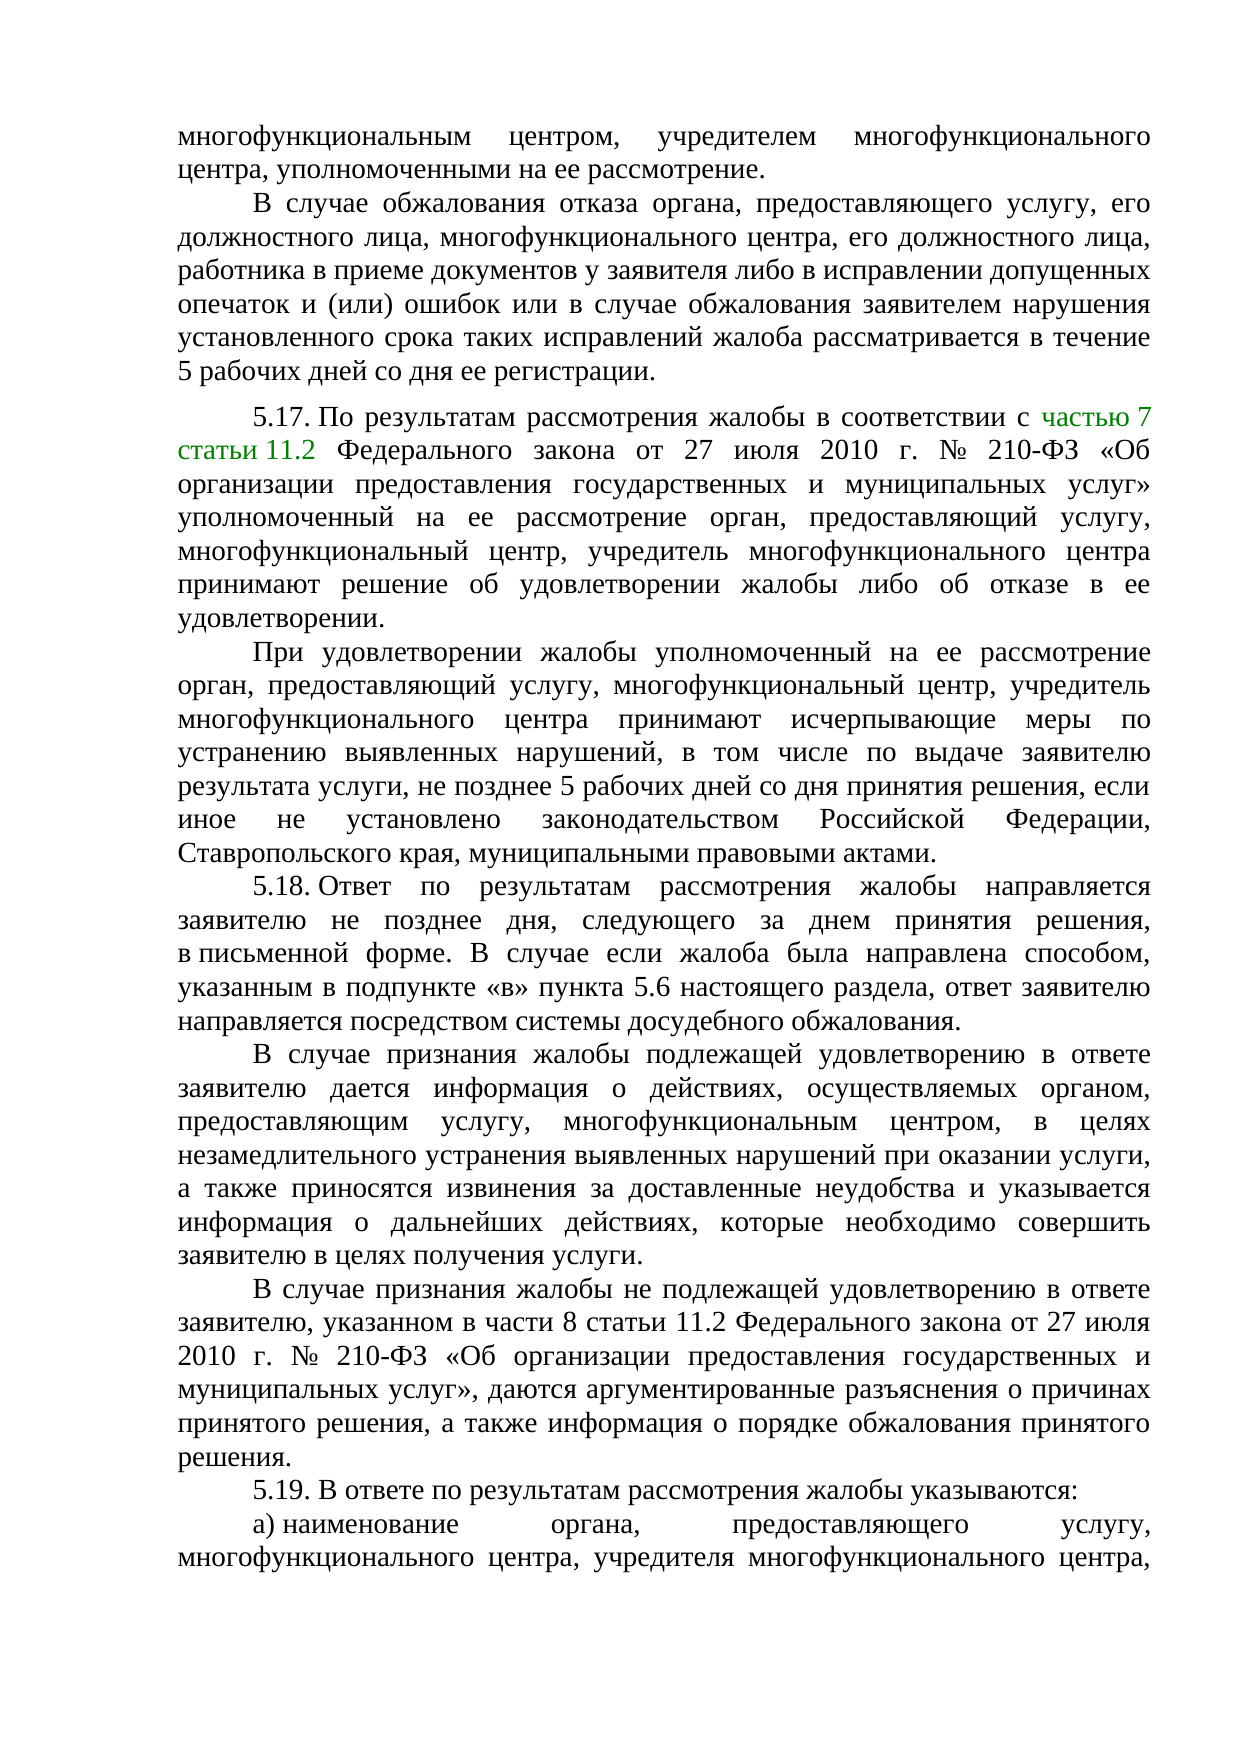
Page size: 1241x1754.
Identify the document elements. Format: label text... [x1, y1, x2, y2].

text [177, 1506, 1152, 1573]
text 5.18. Ответ по результатам рассмотрения жалобы направляется заявителю не позднее дня, следующего за днем принятия решения, в письменной форме. В случае если жалоба была направлена способом, указанным в подпункте «в» пункта 5.6 настоящего раздела, ответ заявителю направляется посредством системы досудебного обжалования. [177, 868, 1152, 1036]
text 5.17. По результатам рассмотрения жалобы в соответствии с частью 7 статьи 11.2 Федерального закона от 27 июля 2010 г. № 210-ФЗ «Об организации предоставления государственных и муниципальных услуг» уполномоченный на ее рассмотрение орган, предоставляющий услугу, многофункциональный центр, учредитель многофункционального центра принимают решение об удовлетворении жалобы либо об отказе в ее удовлетворении. [177, 399, 1152, 634]
text В случае признания жалобы подлежащей удовлетворению в ответе заявителю дается информация о действиях, осуществляемых органом, предоставляющим услугу, многофункциональным центром, в целях незамедлительного устранения выявленных нарушений при оказании услуги, а также приносятся извинения за доставленные неудобства и указывается информация о дальнейших действиях, которые необходимо совершить заявителю в целях получения услуги. [177, 1036, 1152, 1271]
text 5.19. В ответе по результатам рассмотрения жалобы указываются: [177, 1472, 1152, 1506]
text В случае обжалования отказа органа, предоставляющего услугу, его должностного лица, многофункционального центра, его должностного лица, работника в приеме документов у заявителя либо в исправлении допущенных опечаток и (или) ошибок или в случае обжалования заявителем нарушения установленного срока таких исправлений жалоба рассматривается в течение 5 рабочих дней со дня ее регистрации. [177, 185, 1152, 386]
text При удовлетворении жалобы уполномоченный на ее рассмотрение орган, предоставляющий услугу, многофункциональный центр, учредитель многофункционального центра принимают исчерпывающие меры по устранению выявленных нарушений, в том числе по выдаче заявителю результата услуги, не позднее 5 рабочих дней со дня принятия решения, если иное не установлено законодательством Российской Федерации, Ставропольского края, муниципальными правовыми актами. [177, 634, 1152, 868]
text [177, 118, 1152, 185]
text В случае признания жалобы не подлежащей удовлетворению в ответе заявителю, указанном в части 8 статьи 11.2 Федерального закона от 27 июля 2010 г. № 210-ФЗ «Об организации предоставления государственных и муниципальных услуг», даются аргументированные разъяснения о причинах принятого решения, а также информация о порядке обжалования принятого решения. [177, 1271, 1152, 1472]
